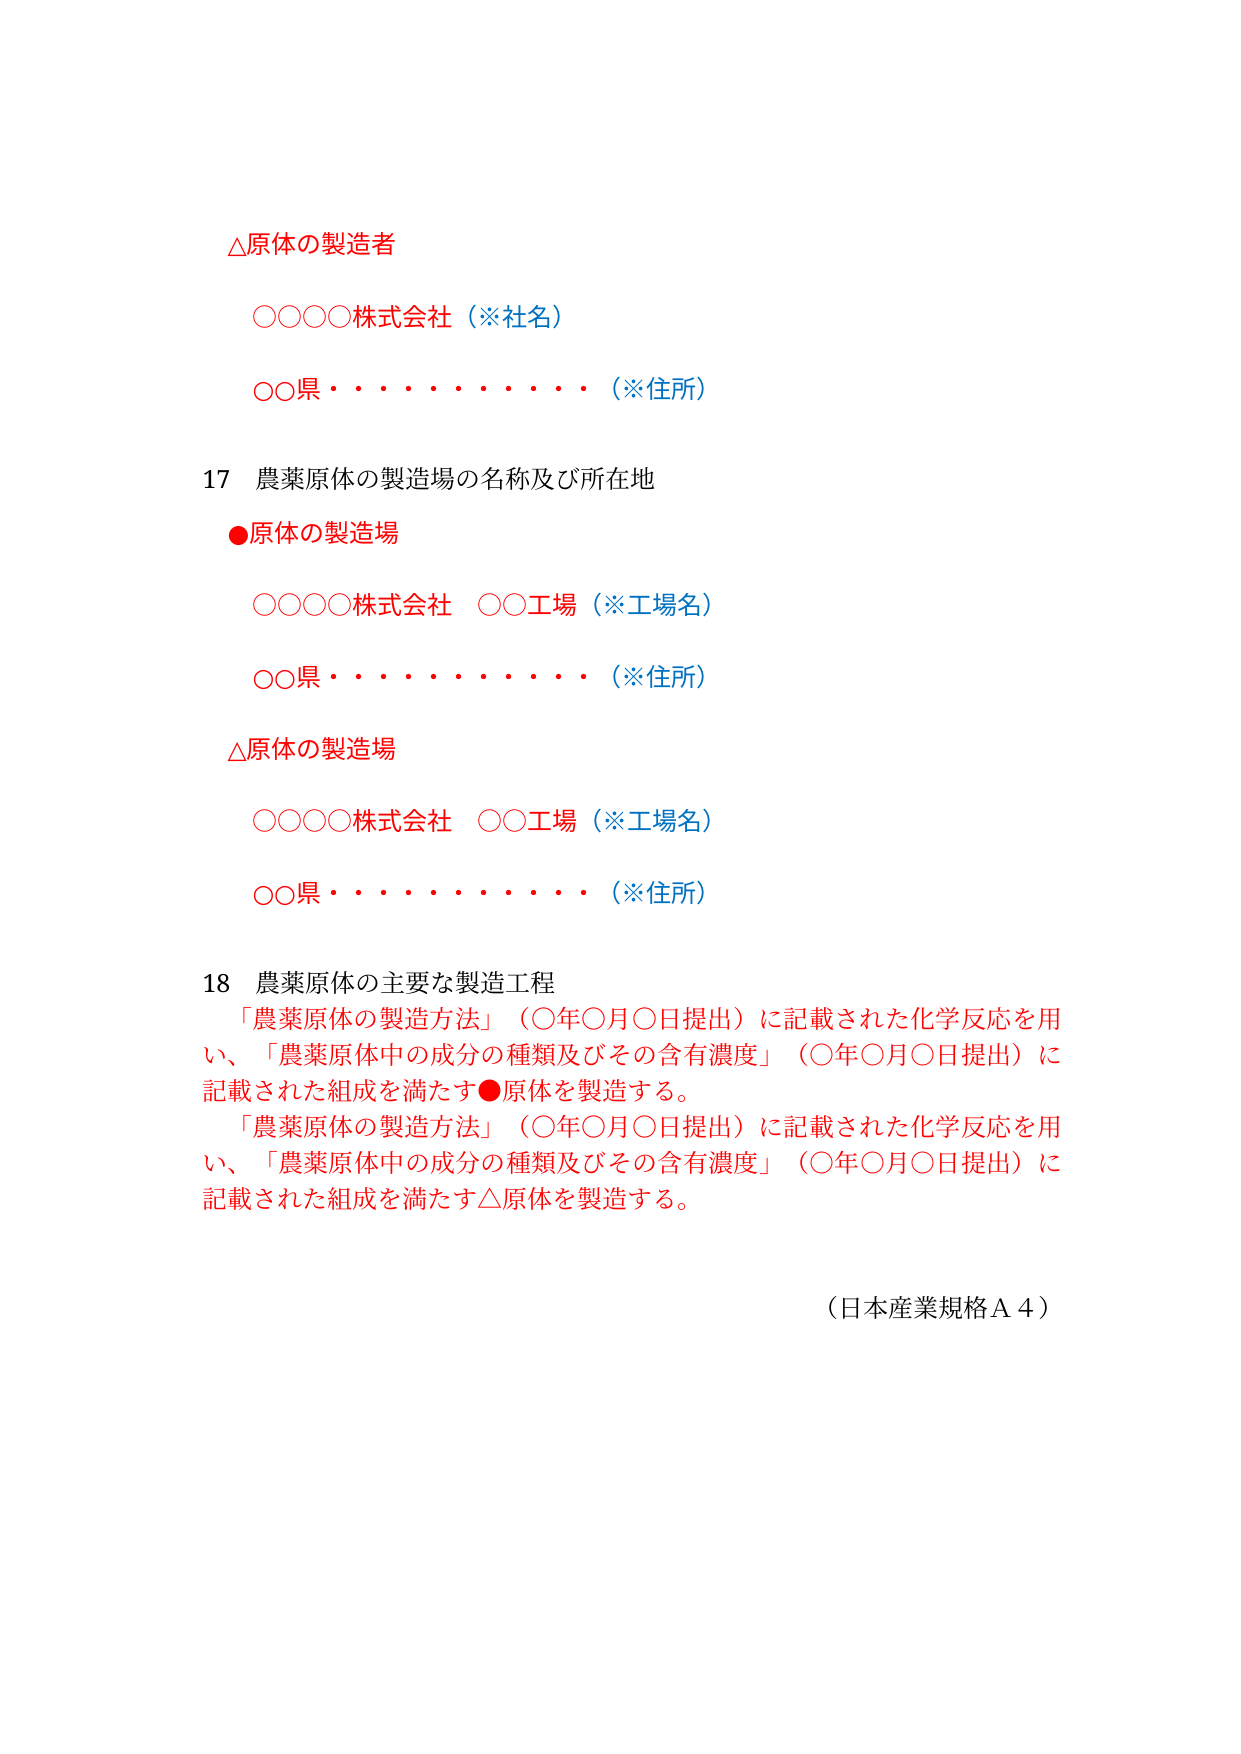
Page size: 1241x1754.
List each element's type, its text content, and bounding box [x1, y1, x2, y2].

text ○○県・・・・・・・・・・・（※住所） [177, 856, 1063, 928]
text 「農薬原体の製造方法」（〇年〇月〇日提出）に記載された化学反応を用い、「農薬原体中の成分の種類及びその含有濃度」（○年○月○日提出）に記載された組成を満たす△原体を製造する。 [202, 1108, 1063, 1216]
text 18 農薬原体の主要な製造工程 [202, 964, 1063, 1000]
text ○○○○株式会社 ○○工場（※工場名） [177, 567, 1063, 639]
text 「農薬原体の製造方法」（〇年〇月〇日提出）に記載された化学反応を用い、「農薬原体中の成分の種類及びその含有濃度」（○年○月○日提出）に記載された組成を満たす●原体を製造する。 [202, 1000, 1063, 1108]
text △原体の製造者 [177, 207, 1063, 279]
text ●原体の製造場 [177, 495, 1063, 567]
text ○○○○株式会社（※社名） [177, 279, 1063, 351]
text △原体の製造場 [177, 712, 1063, 784]
text 17 農薬原体の製造場の名称及び所在地 [202, 459, 1063, 495]
text ○○○○株式会社 ○○工場（※工場名） [177, 784, 1063, 856]
text ○○県・・・・・・・・・・・（※住所） [177, 351, 1063, 423]
text ○○県・・・・・・・・・・・（※住所） [177, 639, 1063, 712]
text （日本産業規格Ａ４） [177, 1288, 1063, 1324]
